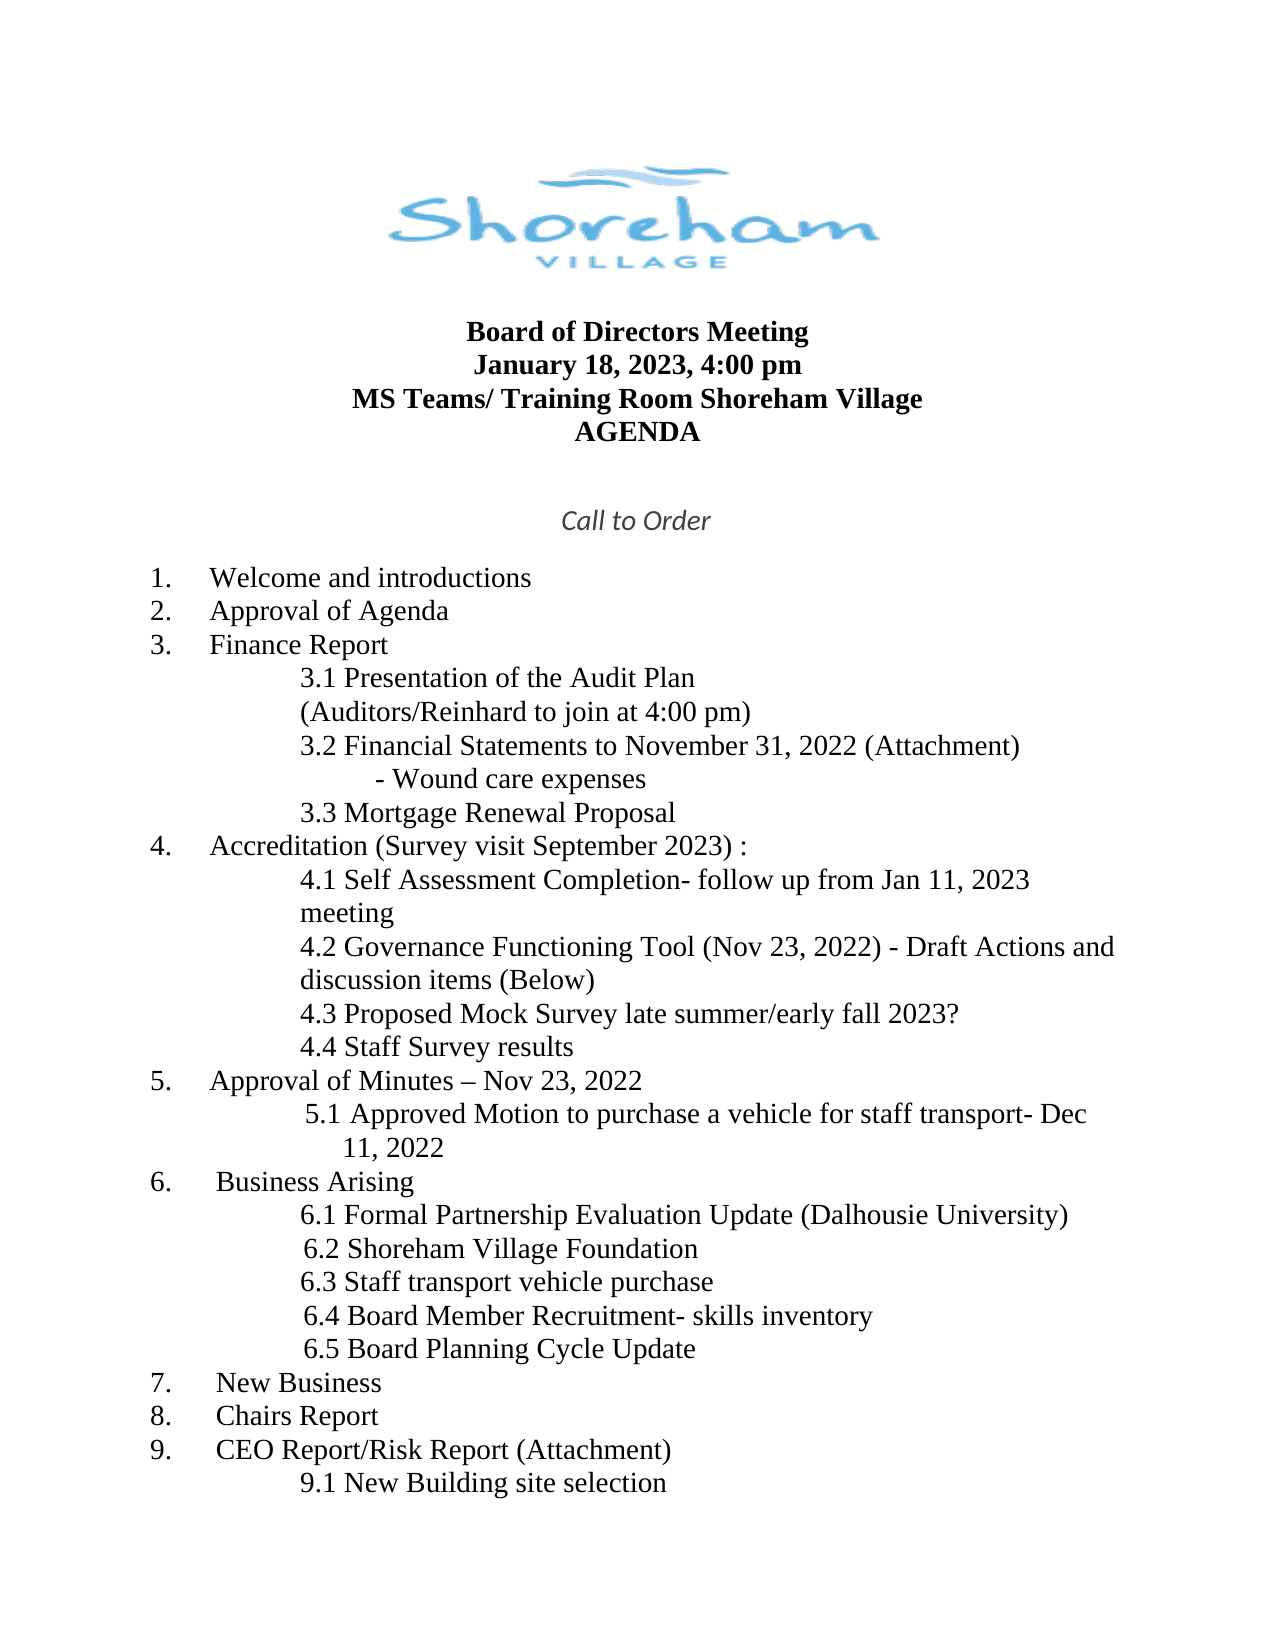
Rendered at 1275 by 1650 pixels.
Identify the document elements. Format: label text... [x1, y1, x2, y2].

text 3.1 Presentation of the Audit Plan [225, 661, 1125, 694]
list Approval of Agenda [150, 593, 1125, 627]
text MS Teams/ Training Room Shoreham Village [150, 381, 1125, 414]
text 9.1 New Building site selection [150, 1466, 1125, 1499]
list 4.2 Governance Functioning Tool (Nov 23, 2022) - Draft Actions and discussion items (Below) [300, 929, 1125, 996]
text 6.3 Staff transport vehicle purchase [150, 1264, 1125, 1298]
text Call to Order [240, 502, 1035, 538]
text (Auditors/Reinhard to join at 4:00 pm) [225, 694, 1125, 728]
text 6. Business Arising [150, 1164, 1125, 1197]
text 3.3 Mortgage Renewal Proposal [225, 795, 1125, 828]
list Approval of Minutes – Nov 23, 2022 [150, 1063, 1125, 1097]
text - Wound care expenses [225, 761, 1125, 795]
text AGENDA [150, 414, 1125, 448]
list Welcome and introductions [150, 560, 1125, 593]
text 6.4 Board Member Recruitment- skills inventory [150, 1298, 1125, 1331]
text 7. New Business [150, 1365, 1125, 1398]
text Board of Directors Meeting [150, 314, 1125, 347]
list 4.1 Self Assessment Completion- follow up from Jan 11, 2023 meeting [300, 862, 1125, 929]
text 6.2 Shoreham Village Foundation [150, 1231, 1125, 1264]
list 4.4 Staff Survey results [300, 1029, 1125, 1063]
list Approved Motion to purchase a vehicle for staff transport- Dec 11, 2022 [304, 1097, 1125, 1164]
text 3.2 Financial Statements to November 31, 2022 (Attachment) [225, 728, 1125, 761]
text 6.5 Board Planning Cycle Update [150, 1331, 1125, 1365]
list Finance Report [150, 627, 1125, 661]
text 9. CEO Report/Risk Report (Attachment) [150, 1432, 1125, 1466]
text January 18, 2023, 4:00 pm [150, 347, 1125, 381]
list 4.3 Proposed Mock Survey late summer/early fall 2023? [300, 996, 1125, 1029]
text 8. Chairs Report [150, 1398, 1125, 1432]
picture [371, 150, 904, 281]
text 6.1 Formal Partnership Evaluation Update (Dalhousie University) [150, 1197, 1125, 1231]
list Accreditation (Survey visit September 2023) : [150, 828, 1125, 862]
